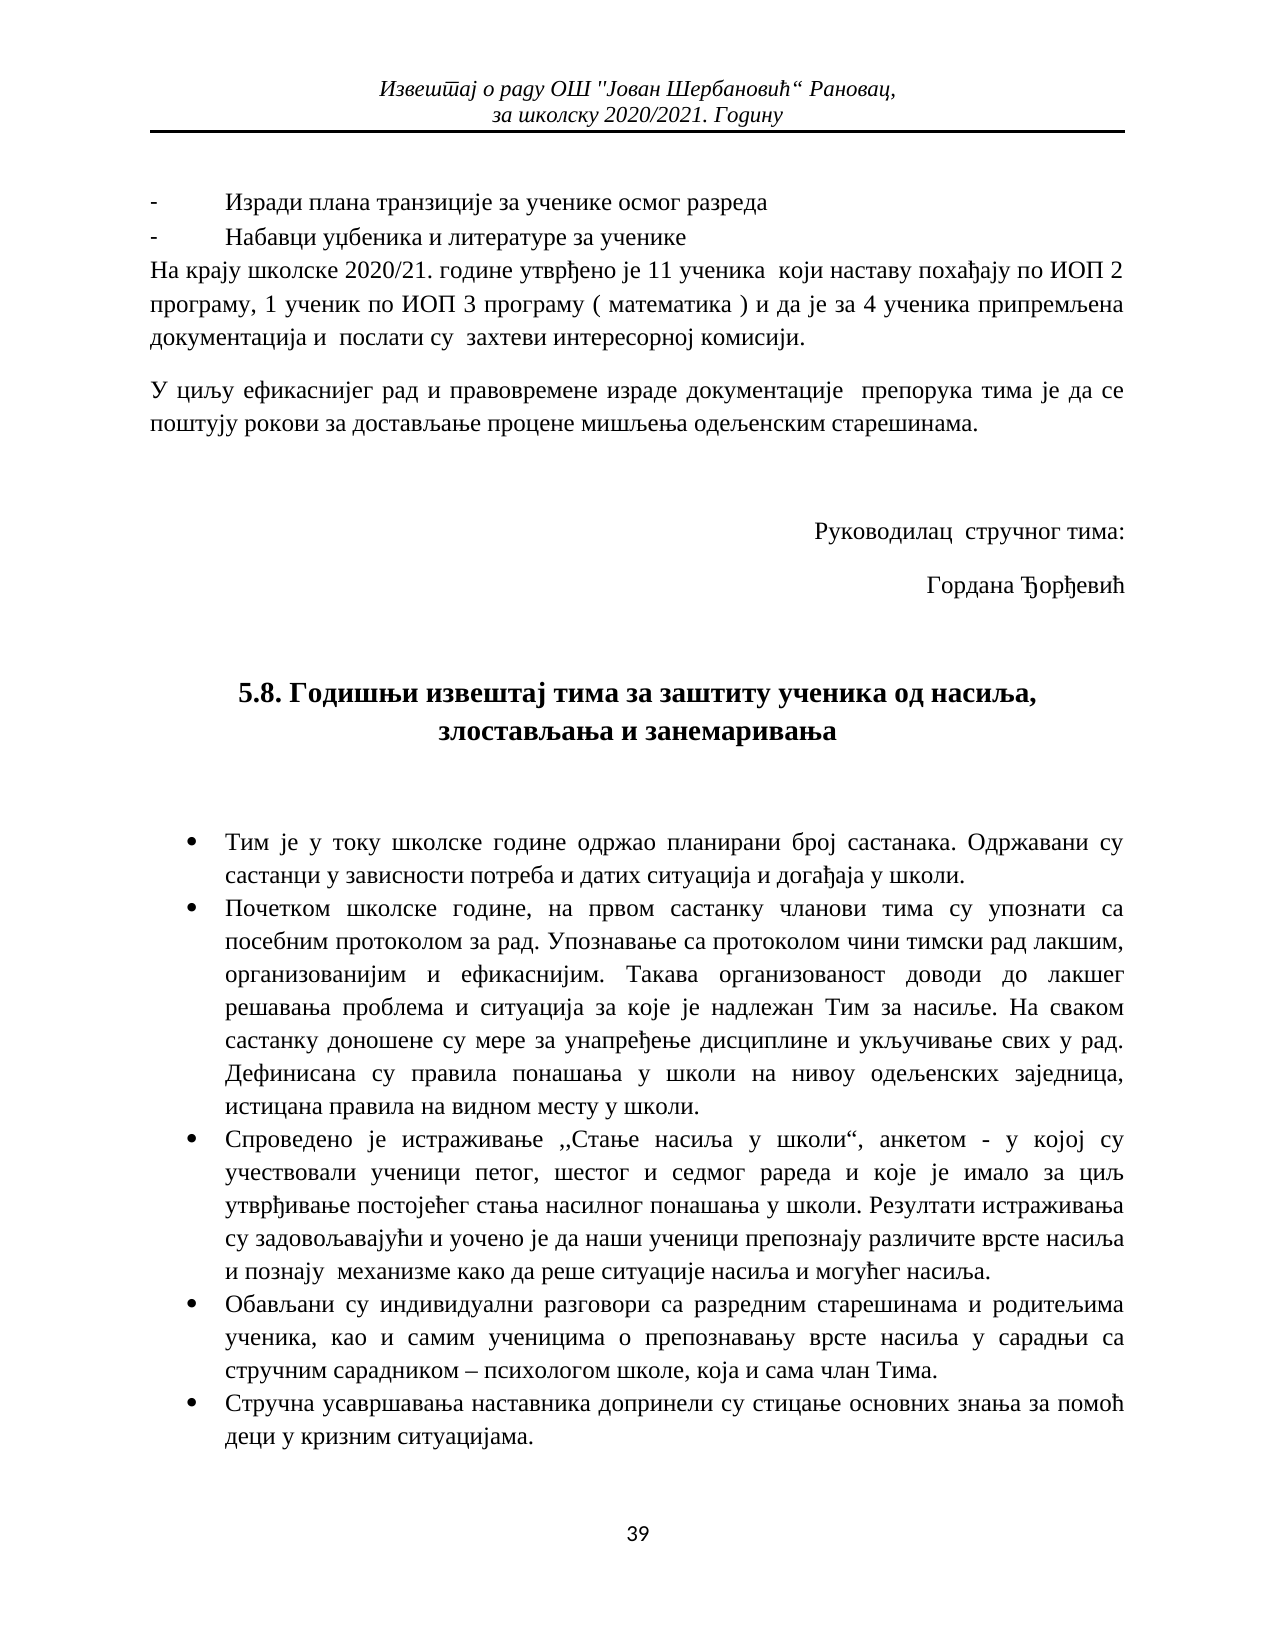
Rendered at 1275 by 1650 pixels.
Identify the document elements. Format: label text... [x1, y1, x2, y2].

text Гордана Ђорђевић [150, 570, 1125, 599]
list Спроведено је истраживање ,,Стање насиља у школи“, анкетом - у којој су учествовали ученици петог, шестог и седмог рареда и које је имало за циљ утврђивање постојећег стања насилног понашања у школи. Резултати истраживања су задовољавајући и уочено је да наши ученици препознају различите врсте насиља и познају механизме како да реше ситуације насиља и могућег насиља. [187, 1124, 1125, 1285]
text 5.8. Годишњи извештај тима за заштиту ученика од насиља, злостављања и занемаривања [150, 675, 1125, 747]
list Стручна усавршавања наставника допринели су стицање основних знања за помоћ деци у кризним ситуацијама. [187, 1388, 1125, 1450]
text На крају школске 2020/21. године утврђено је 11 ученика који наставу похађају по ИОП 2 програму, 1 ученик по ИОП 3 програму ( математика ) и да је за 4 ученика припремљена документација и послати су захтеви интересорној комисији. [150, 256, 1125, 350]
list Почетком школске године, на првом састанку чланови тима су упознати са посебним протоколом за рад. Упознавање са протоколом чини тимски рад лакшим, организованијим и ефикаснијим. Такава организованост доводи до лакшег решавања проблема и ситуација за које је надлежан Тим за насиље. На сваком састанку доношене су мере за унапређење дисциплине и укључивање свих у рад. Дефинисана су правила понашања у школи на нивоу одељенских заједница, истицана правила на видном месту у школи. [187, 893, 1125, 1120]
list Тим је у току школске године одржао планирани број састанака. Одржавани су састанци у зависности потреба и датих ситуација и догађаја у школи. [187, 827, 1125, 888]
text Руководилац стручног тима: [150, 516, 1125, 545]
list Изради плана транзиције за ученике осмог разреда [150, 186, 1125, 216]
list Обављани су индивидуални разговори са разредним старешинама и родитељима ученика, као и самим ученицима о препознавању врсте насиља у сарадњи са стручним сарадником – психологом школе, која и сама члан Тима. [187, 1289, 1125, 1384]
text У циљу ефикаснијег рад и правовремене израде документације препорука тима је да се поштују рокови за достављање процене мишљења одељенским старешинама. [150, 376, 1125, 437]
list Набавци уџбеника и литературе за ученике [150, 221, 1125, 251]
